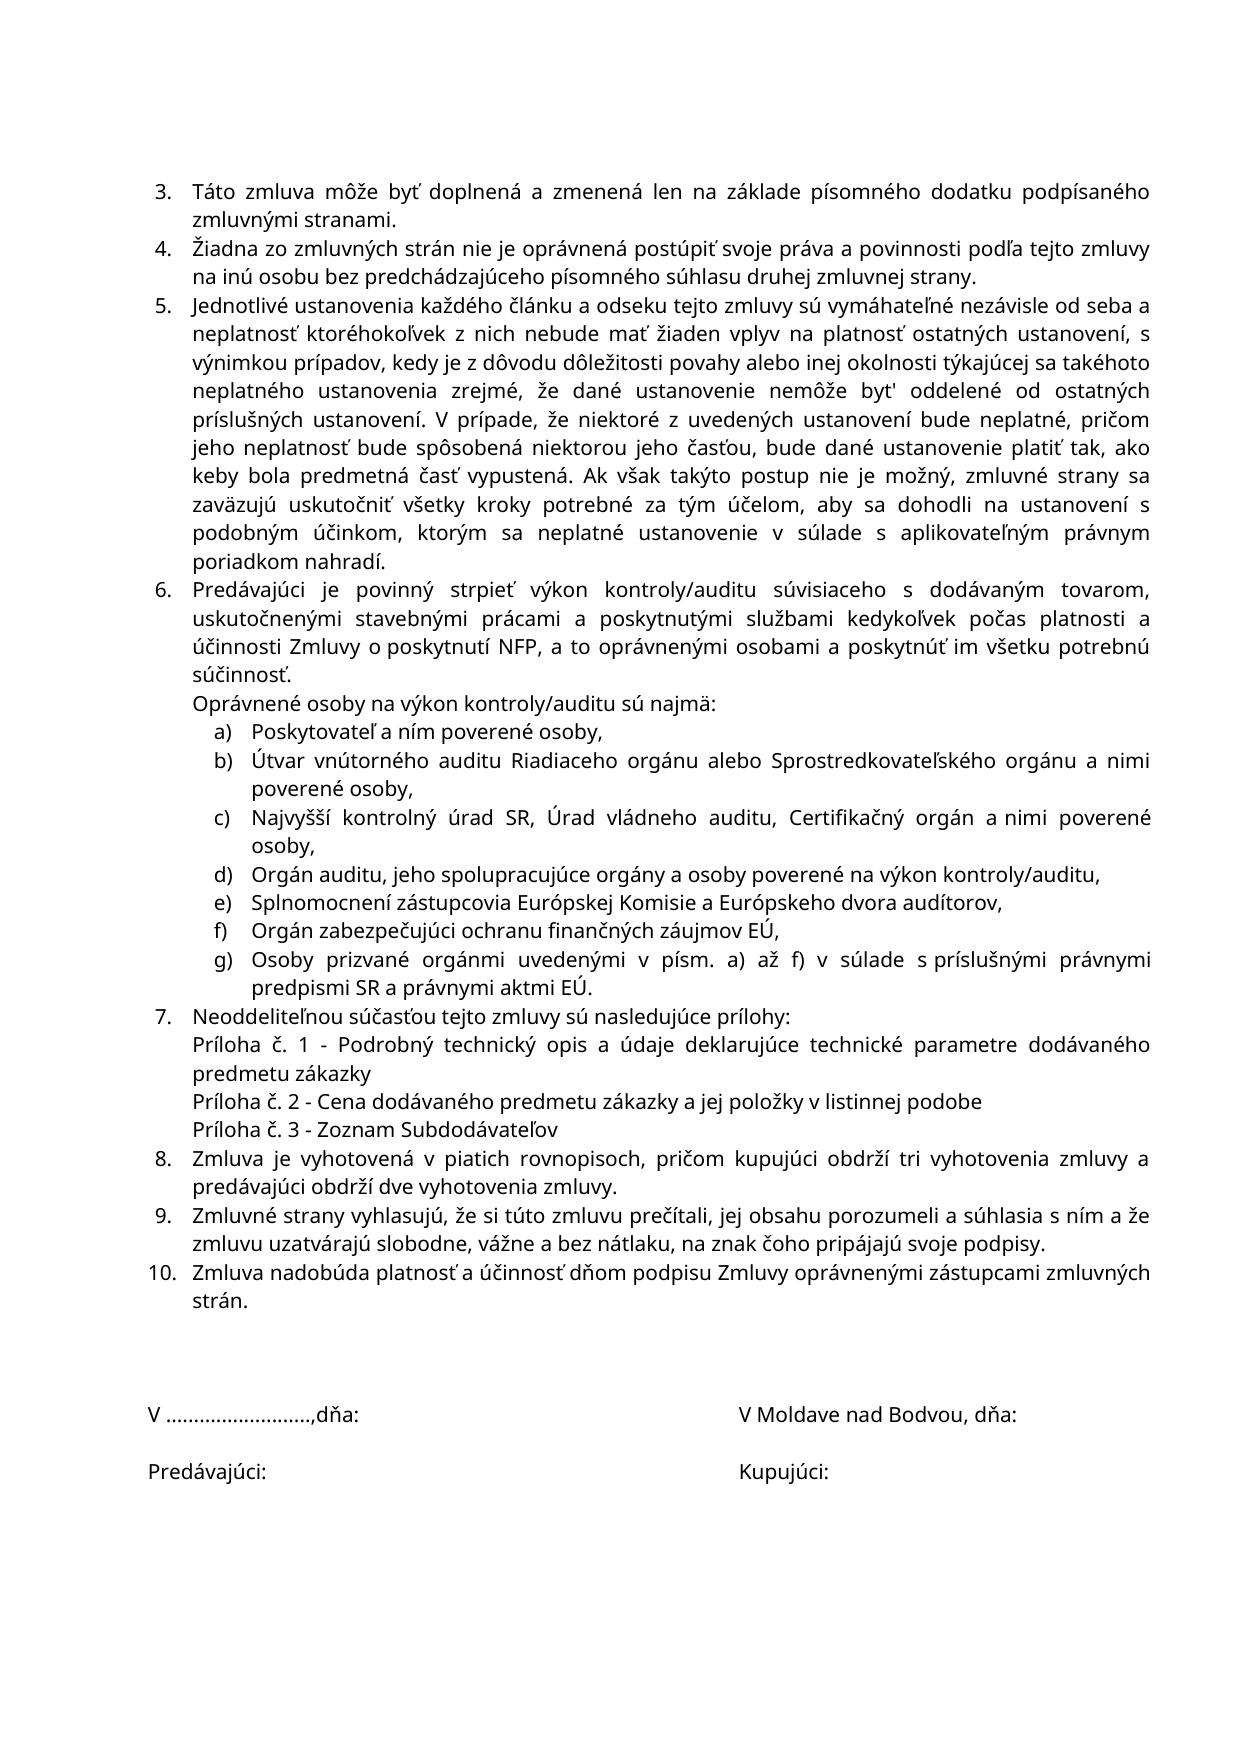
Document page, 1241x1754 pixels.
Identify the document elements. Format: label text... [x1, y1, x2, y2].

list Jednotlivé ustanovenia každého článku a odseku tejto zmluvy sú vymáhateľné nezávisle od seba a neplatnosť ktoréhokoľvek z nich nebude mať žiaden vplyv na platnosť ostatných ustanovení, s výnimkou prípadov, kedy je z dôvodu dôležitosti povahy alebo inej okolnosti týkajúcej sa takéhoto neplatného ustanovenia zrejmé, že dané ustanovenie nemôže byt' oddelené od ostatných príslušných ustanovení. V prípade, že niektoré z uvedených ustanovení bude neplatné, pričom jeho neplatnosť bude spôsobená niektorou jeho časťou, bude dané ustanovenie platiť tak, ako keby bola predmetná časť vypustená. Ak však takýto postup nie je možný, zmluvné strany sa zaväzujú uskutočniť všetky kroky potrebné za tým účelom, aby sa dohodli na ustanovení s podobným účinkom, ktorým sa neplatné ustanovenie v súlade s aplikovateľným právnym poriadkom nahradí. [154, 291, 1152, 575]
list Predávajúci je povinný strpieť výkon kontroly/auditu súvisiaceho s dodávaným tovarom, uskutočnenými stavebnými prácami a poskytnutými službami kedykoľvek počas platnosti a účinnosti Zmluvy o poskytnutí NFP, a to oprávnenými osobami a poskytnúť im všetku potrebnú súčinnosť. [154, 575, 1152, 689]
text Príloha č. 1 - Podrobný technický opis a údaje deklarujúce technické parametre dodávaného predmetu zákazky [192, 1030, 1152, 1087]
text Príloha č. 2 - Cena dodávaného predmetu zákazky a jej položky v listinnej podobe [192, 1087, 1152, 1116]
list Zmluva nadobúda platnosť a účinnosť dňom podpisu Zmluvy oprávnenými zástupcami zmluvných strán. [148, 1258, 1152, 1315]
list Zmluvné strany vyhlasujú, že si túto zmluvu prečítali, jej obsahu porozumeli a súhlasia s ním a že zmluvu uzatvárajú slobodne, vážne a bez nátlaku, na znak čoho pripájajú svoje podpisy. [154, 1201, 1152, 1258]
list Najvyšší kontrolný úrad SR, Úrad vládneho auditu, Certifikačný orgán a nimi poverené osoby, [214, 803, 1152, 860]
list Orgán auditu, jeho spolupracujúce orgány a osoby poverené na výkon kontroly/auditu, [214, 860, 1152, 888]
list Osoby prizvané orgánmi uvedenými v písm. a) až f) v súlade s príslušnými právnymi predpismi SR a právnymi aktmi EÚ. [214, 945, 1152, 1002]
list Neoddeliteľnou súčasťou tejto zmluvy sú nasledujúce prílohy: [154, 1002, 1152, 1030]
list Poskytovateľ a ním poverené osoby, [214, 717, 1152, 746]
list Zmluva je vyhotovená v piatich rovnopisoch, pričom kupujúci obdrží tri vyhotovenia zmluvy a predávajúci obdrží dve vyhotovenia zmluvy. [154, 1144, 1152, 1201]
list Orgán zabezpečujúci ochranu finančných záujmov EÚ, [214, 917, 1152, 945]
text Predávajúci: Kupujúci: [148, 1457, 1152, 1485]
list Žiadna zo zmluvných strán nie je oprávnená postúpiť svoje práva a povinnosti podľa tejto zmluvy na inú osobu bez predchádzajúceho písomného súhlasu druhej zmluvnej strany. [154, 234, 1152, 291]
list Splnomocnení zástupcovia Európskej Komisie a Európskeho dvora audítorov, [214, 888, 1152, 917]
text Oprávnené osoby na výkon kontroly/auditu sú najmä: [192, 689, 1152, 717]
list Útvar vnútorného auditu Riadiaceho orgánu alebo Sprostredkovateľského orgánu a nimi poverené osoby, [214, 746, 1152, 803]
list Táto zmluva môže byť doplnená a zmenená len na základe písomného dodatku podpísaného zmluvnými stranami. [154, 177, 1152, 234]
text Príloha č. 3 - Zoznam Subdodávateľov [192, 1116, 1152, 1144]
text V ..........................,dňa: V Moldave nad Bodvou, dňa: [148, 1400, 1152, 1428]
